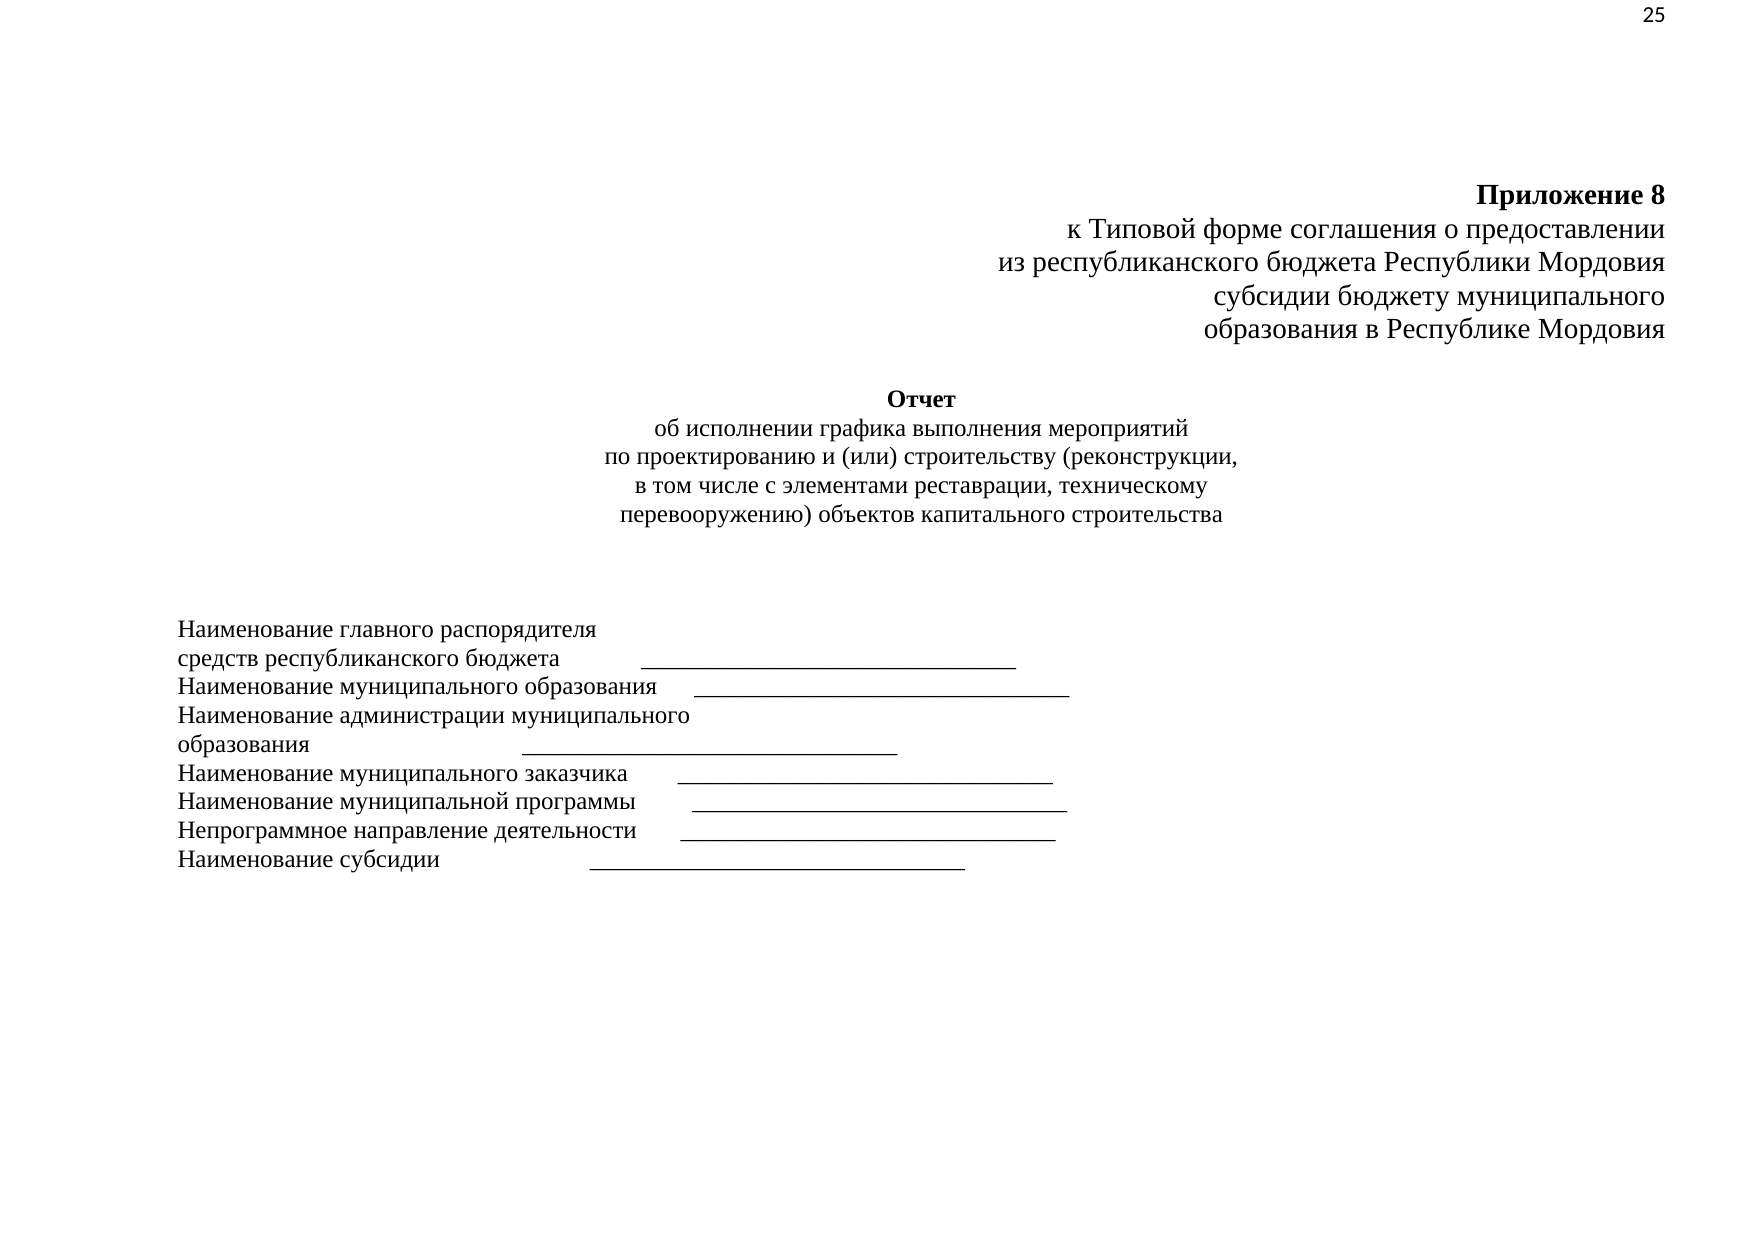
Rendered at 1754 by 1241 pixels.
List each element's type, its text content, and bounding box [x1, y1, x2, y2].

text в том числе с элементами реставрации, техническому [177, 470, 1665, 499]
text средств республиканского бюджета ______________________________ [177, 643, 1665, 671]
text Наименование субсидии ______________________________ [177, 844, 1665, 873]
text из республиканского бюджета Республики Мордовия [177, 244, 1665, 278]
text Наименование муниципальной программы ______________________________ [177, 786, 1665, 815]
text субсидии бюджету муниципального [177, 278, 1665, 312]
text образования ______________________________ [177, 729, 1665, 758]
text Наименование администрации муниципального [177, 700, 1665, 729]
text к Типовой форме соглашения о предоставлении [177, 211, 1665, 244]
text об исполнении графика выполнения мероприятий [177, 413, 1665, 441]
text перевооружению) объектов капитального строительства [177, 499, 1665, 528]
text Наименование муниципального образования ______________________________ [177, 671, 1665, 700]
text по проектированию и (или) строительству (реконструкции, [177, 441, 1665, 470]
text Отчет [177, 384, 1665, 413]
text Наименование муниципального заказчика ______________________________ [177, 758, 1665, 786]
text Наименование главного распорядителя [177, 614, 1665, 643]
text образования в Республике Мордовия [177, 312, 1665, 345]
text Приложение 8 [177, 177, 1665, 211]
text Непрограммное направление деятельности ______________________________ [177, 815, 1665, 844]
